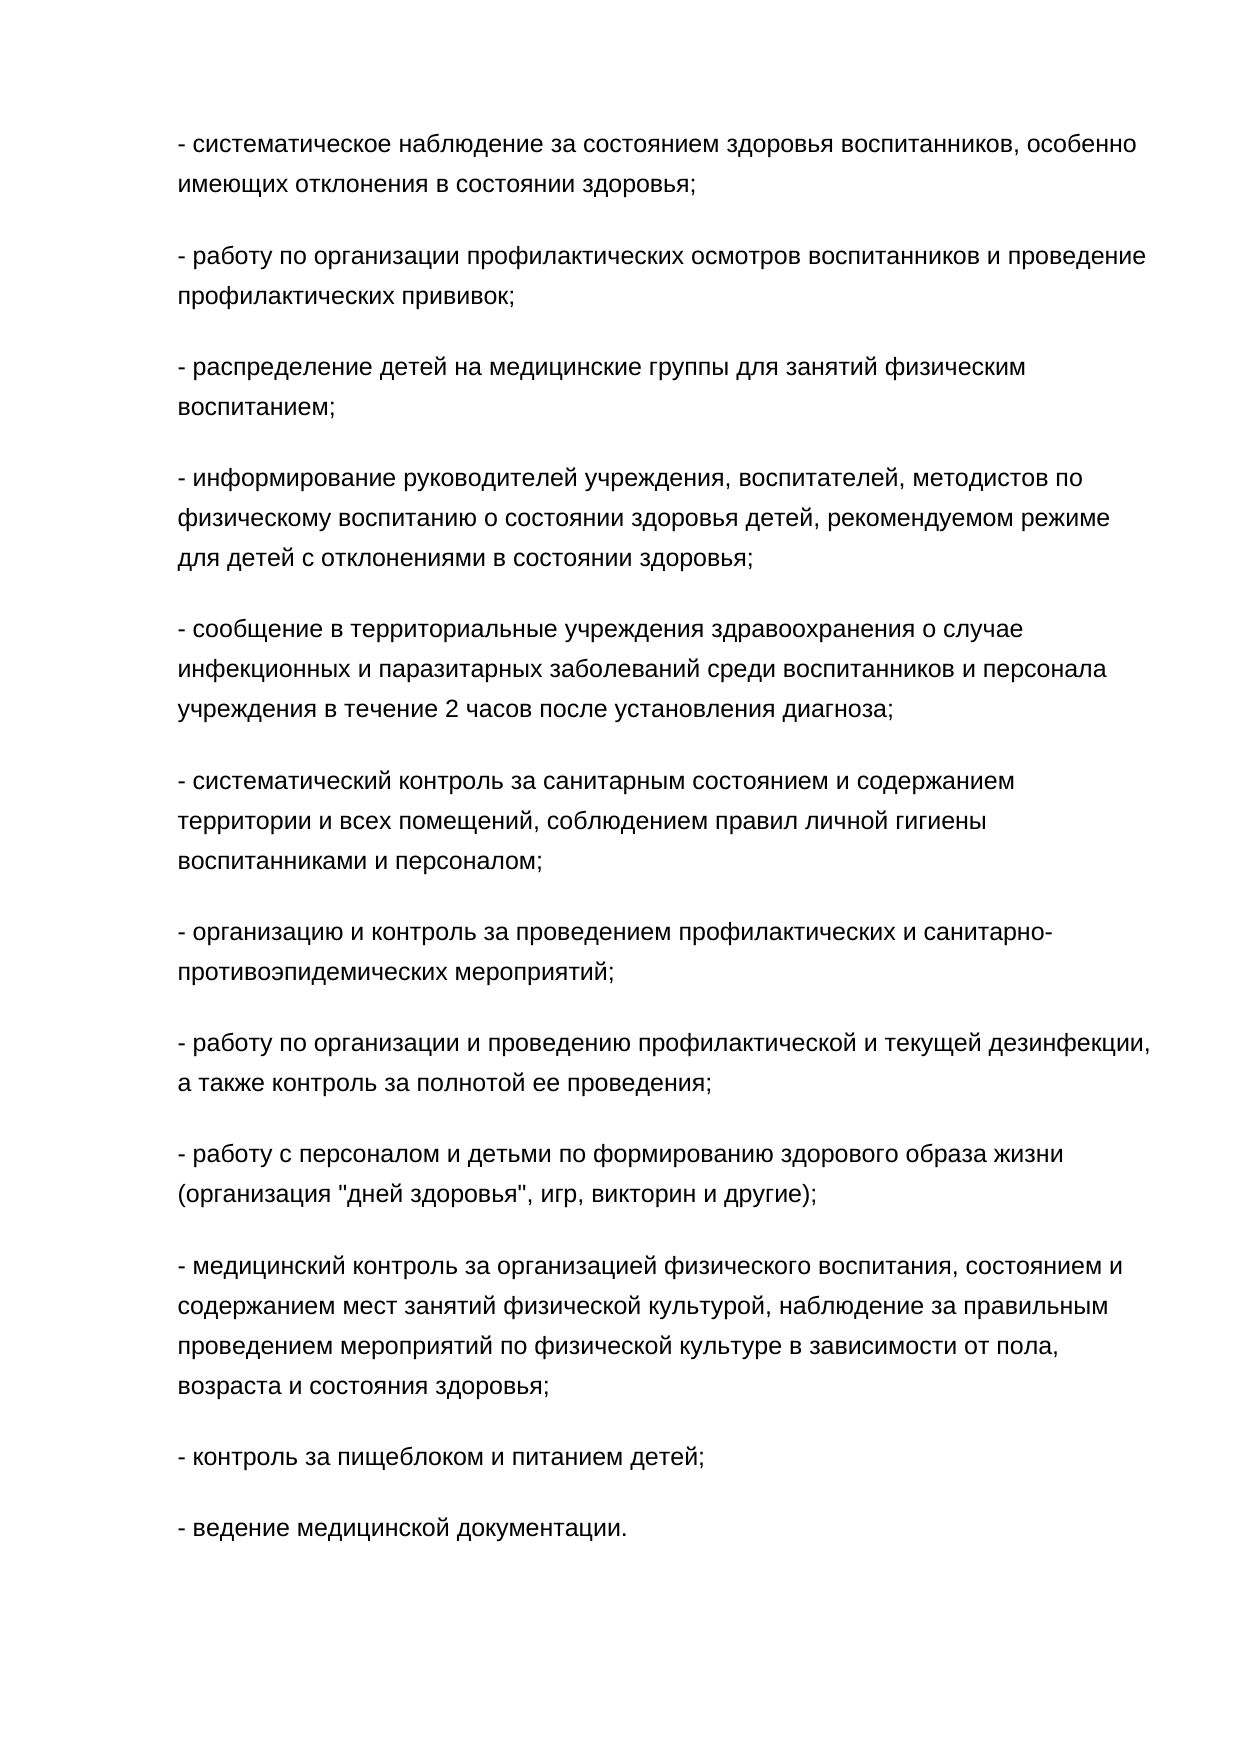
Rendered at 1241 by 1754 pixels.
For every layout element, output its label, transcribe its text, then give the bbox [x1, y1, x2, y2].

text - распределение детей на медицинские группы для занятий физическим воспитанием; [177, 341, 1152, 421]
text - систематический контроль за санитарным состоянием и содержанием территории и всех помещений, соблюдением правил личной гигиены воспитанниками и персоналом; [177, 754, 1152, 874]
text - работу по организации и проведению профилактической и текущей дезинфекции, а также контроль за полнотой ее проведения; [177, 1017, 1152, 1097]
text - организацию и контроль за проведением профилактических и санитарно-противоэпидемических мероприятий; [177, 906, 1152, 986]
text - информирование руководителей учреждения, воспитателей, методистов по физическому воспитанию о состоянии здоровья детей, рекомендуемом режиме для детей с отклонениями в состоянии здоровья; [177, 452, 1152, 572]
text - медицинский контроль за организацией физического воспитания, состоянием и содержанием мест занятий физической культурой, наблюдение за правильным проведением мероприятий по физической культуре в зависимости от пола, возраста и состояния здоровья; [177, 1239, 1152, 1399]
text - систематическое наблюдение за состоянием здоровья воспитанников, особенно имеющих отклонения в состоянии здоровья; [177, 118, 1152, 198]
text - сообщение в территориальные учреждения здравоохранения о случае инфекционных и паразитарных заболеваний среди воспитанников и персонала учреждения в течение 2 часов после установления диагноза; [177, 603, 1152, 723]
text - контроль за пищеблоком и питанием детей; [177, 1431, 1152, 1471]
text - ведение медицинской документации. [177, 1502, 1152, 1542]
text - работу с персоналом и детьми по формированию здорового образа жизни (организация "дней здоровья", игр, викторин и другие); [177, 1128, 1152, 1208]
text - работу по организации профилактических осмотров воспитанников и проведение профилактических прививок; [177, 229, 1152, 309]
